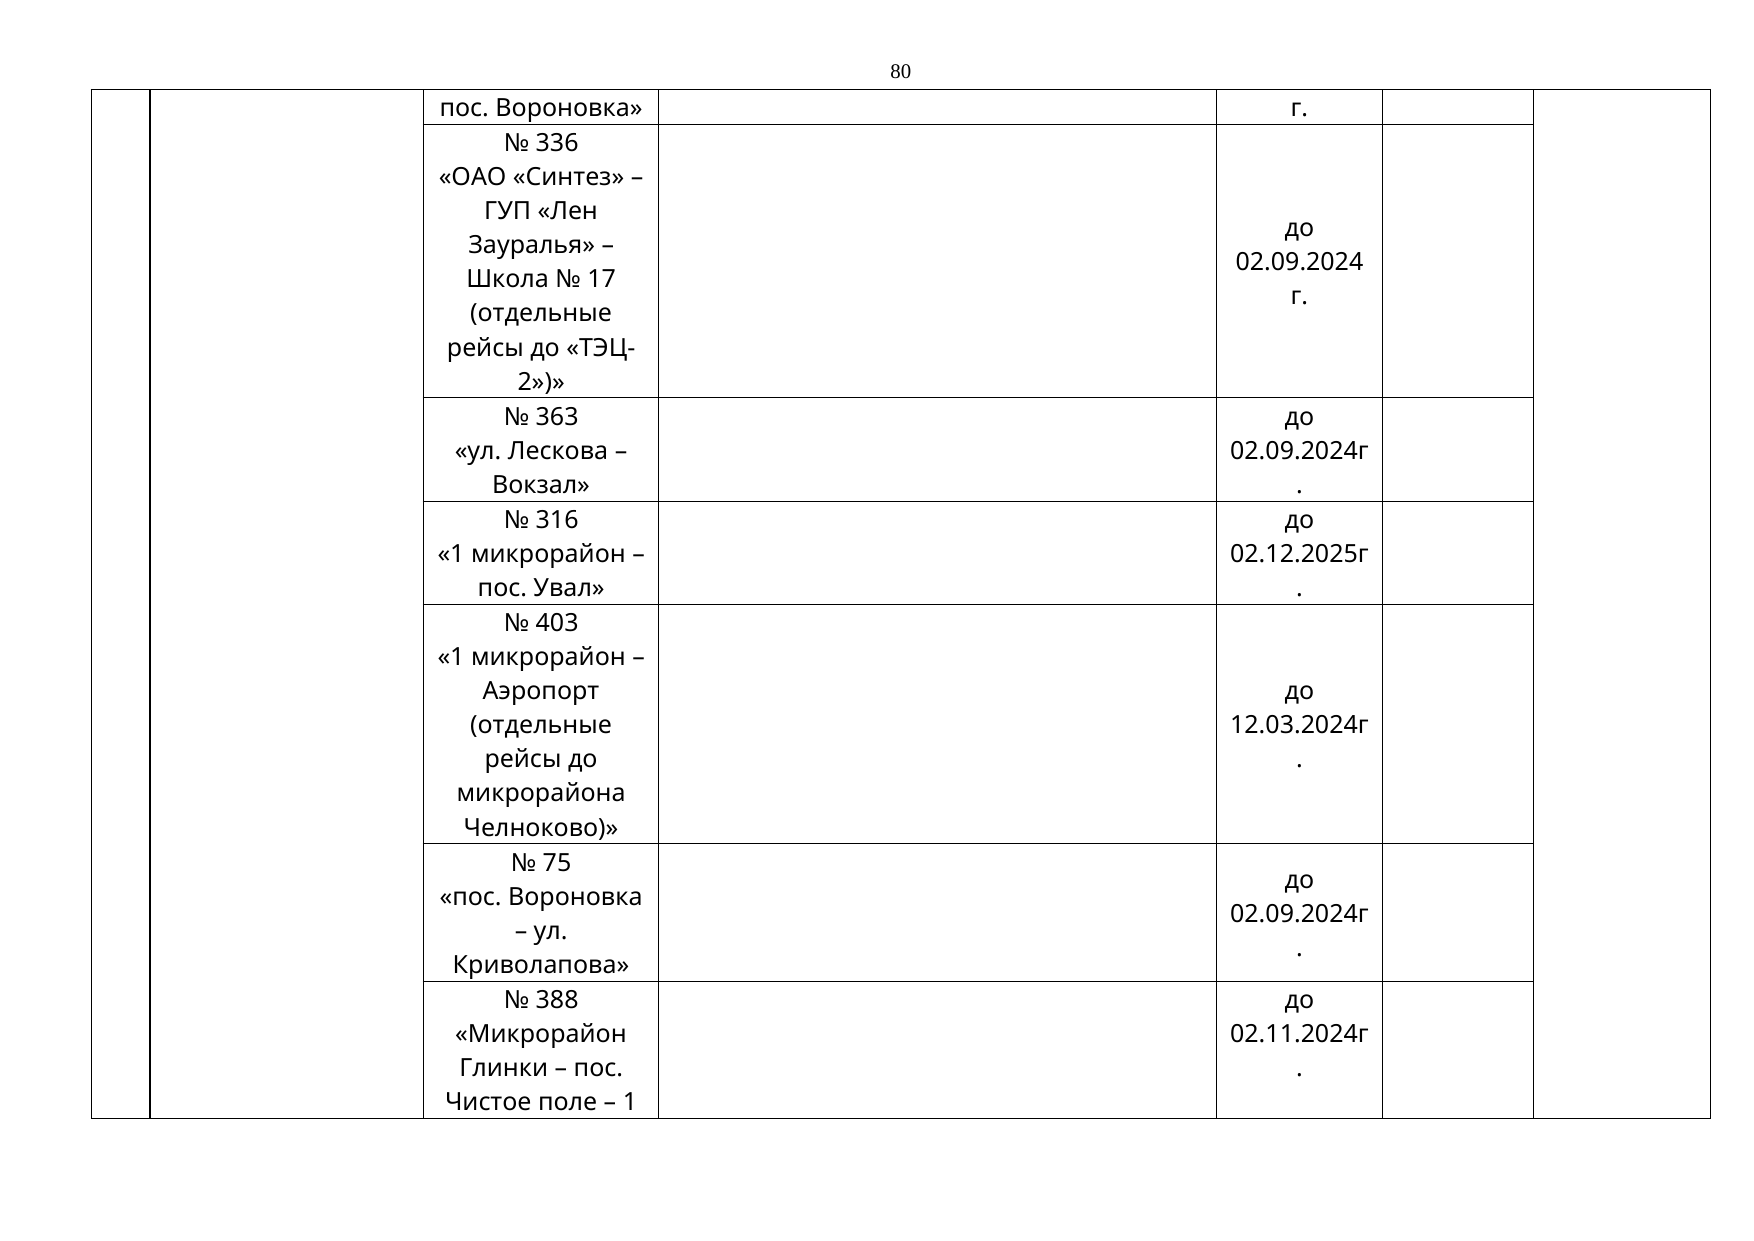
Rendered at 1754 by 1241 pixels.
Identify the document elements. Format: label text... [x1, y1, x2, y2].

table_cell [1383, 90, 1533, 124]
table_cell до 02.09.2024 г. [1217, 90, 1382, 124]
table_cell до 02.12.2025г. [1217, 502, 1382, 604]
table_cell до 02.09.2024 г. [1217, 125, 1382, 397]
table_cell [659, 125, 1216, 397]
table_cell [659, 605, 1216, 843]
table_cell № 363 «ул. Лескова – Вокзал» [424, 398, 658, 501]
table_cell [1383, 844, 1533, 981]
table_cell № 336 «ОАО «Синтез» – ГУП «Лен Зауралья» – Школа № 17 (отдельные рейсы до «ТЭЦ-2»)» [424, 125, 658, 397]
table_cell № 403 «1 микрорайон – Аэропорт (отдельные рейсы до микрорайона Челноково)» [424, 605, 658, 843]
table_cell [1383, 398, 1533, 501]
table_cell [659, 90, 1216, 124]
table_cell [1383, 125, 1533, 397]
table_cell [1383, 502, 1533, 604]
table_cell [659, 398, 1216, 501]
table_cell № 316 «1 микрорайон – пос. Увал» [424, 502, 658, 604]
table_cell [424, 90, 658, 124]
table_cell до 02.09.2024г. [1217, 844, 1382, 981]
table_cell до 02.09.2024г. [1217, 398, 1382, 501]
table_cell [659, 982, 1216, 1118]
table_cell № 75 «пос. Вороновка – ул. Криволапова» [424, 844, 658, 981]
table_cell до 12.03.2024г. [1217, 605, 1382, 843]
table_cell [659, 502, 1216, 604]
table_cell [659, 844, 1216, 981]
table_cell [1383, 982, 1533, 1118]
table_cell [424, 982, 658, 1118]
table_cell до 02.11.2024г. [1217, 982, 1382, 1118]
table_cell [1383, 605, 1533, 843]
